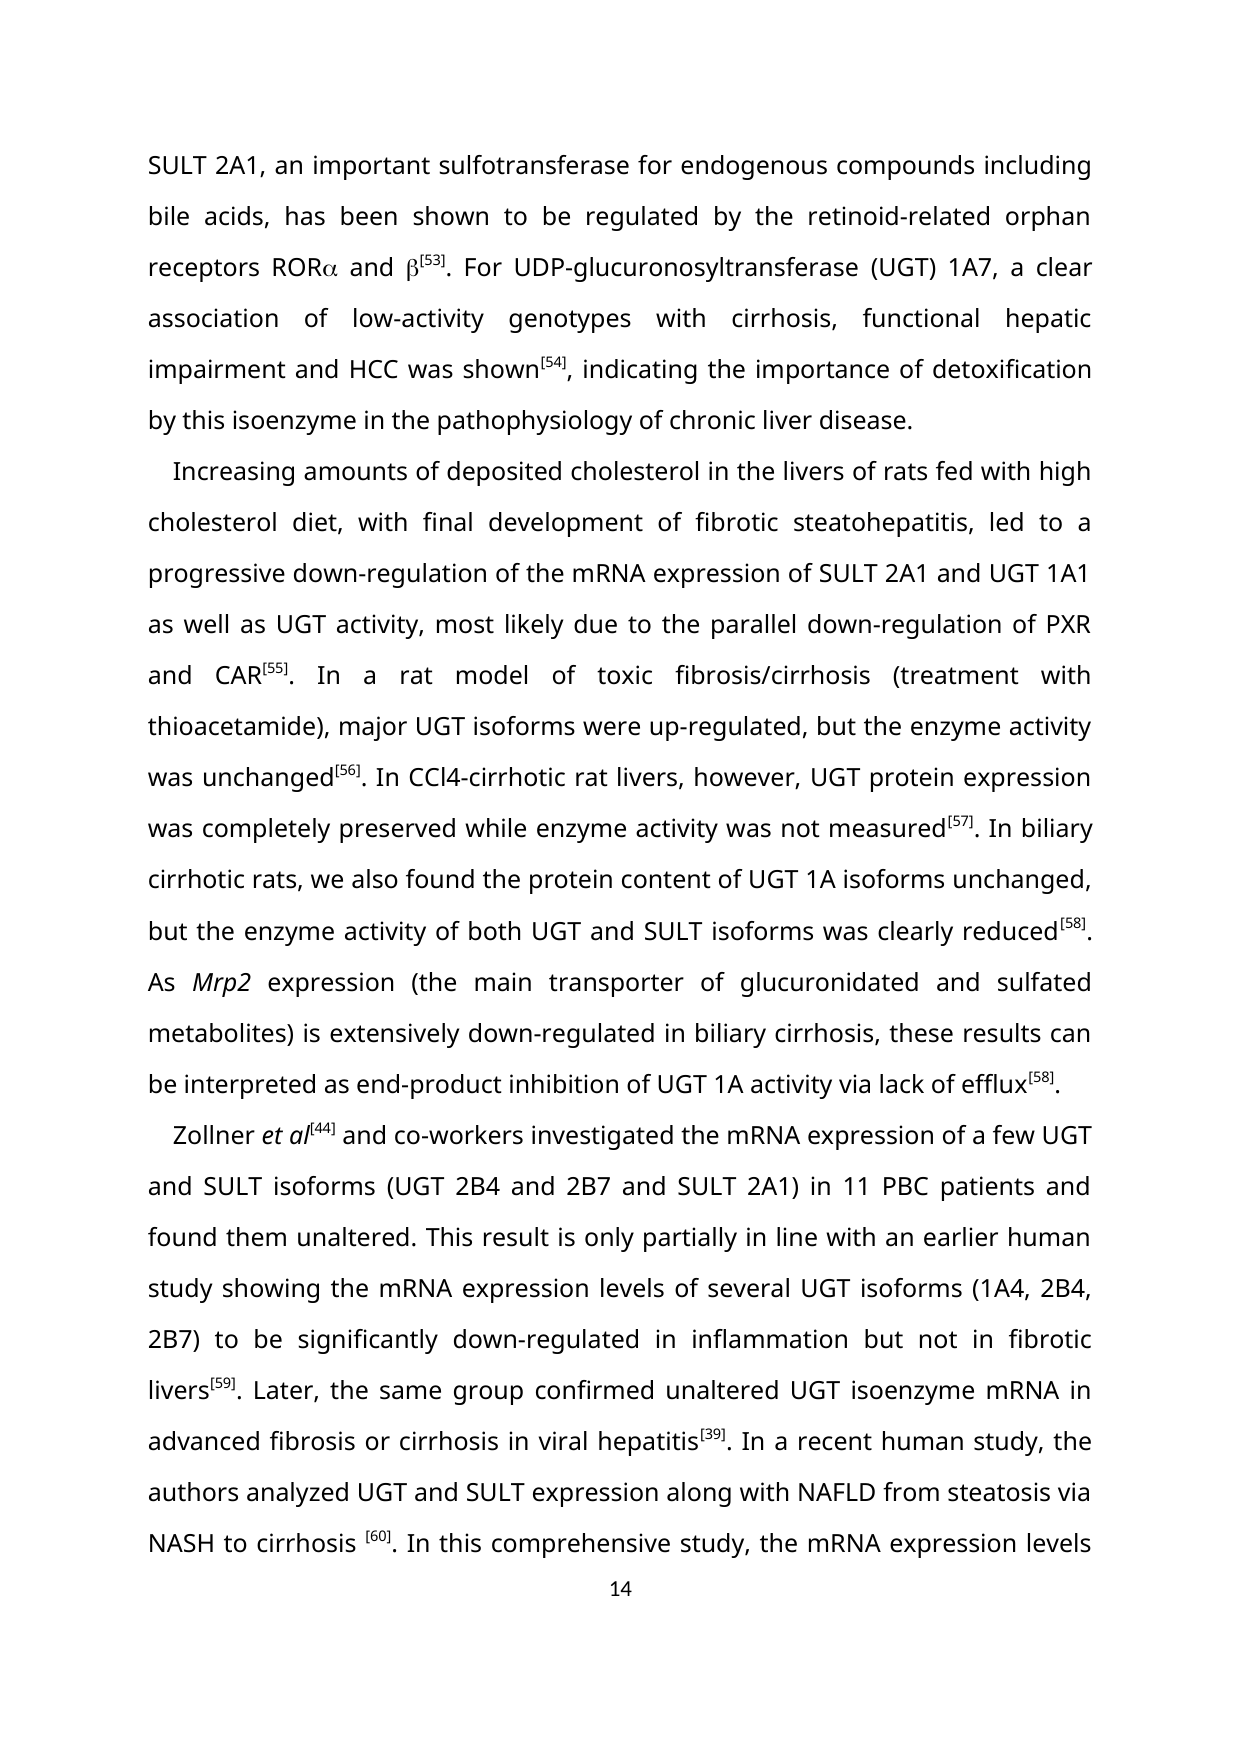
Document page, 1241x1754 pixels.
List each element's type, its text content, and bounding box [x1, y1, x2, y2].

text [148, 1117, 1093, 1560]
text Increasing amounts of deposited cholesterol in the livers of rats fed with high cholesterol diet, with final development of fibrotic steatohepatitis, led to a progressive down-regulation of the mRNA expression of SULT 2A1 and UGT 1A1 as well as UGT activity, most likely due to the parallel down-regulation of PXR and CAR[55]. In a rat model of toxic fibrosis/cirrhosis (treatment with thioacetamide), major UGT isoforms were up-regulated, but the enzyme activity was unchanged[56]. In CCl4-cirrhotic rat livers, however, UGT protein expression was completely preserved while enzyme activity was not measured[57]. In biliary cirrhotic rats, we also found the protein content of UGT 1A isoforms unchanged, but the enzyme activity of both UGT and SULT isoforms was clearly reduced[58]. As Mrp2 expression (the main transporter of glucuronidated and sulfated metabolites) is extensively down-regulated in biliary cirrhosis, these results can be interpreted as end-product inhibition of UGT 1A activity via lack of efflux[58]. [148, 454, 1093, 1100]
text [148, 148, 1093, 437]
